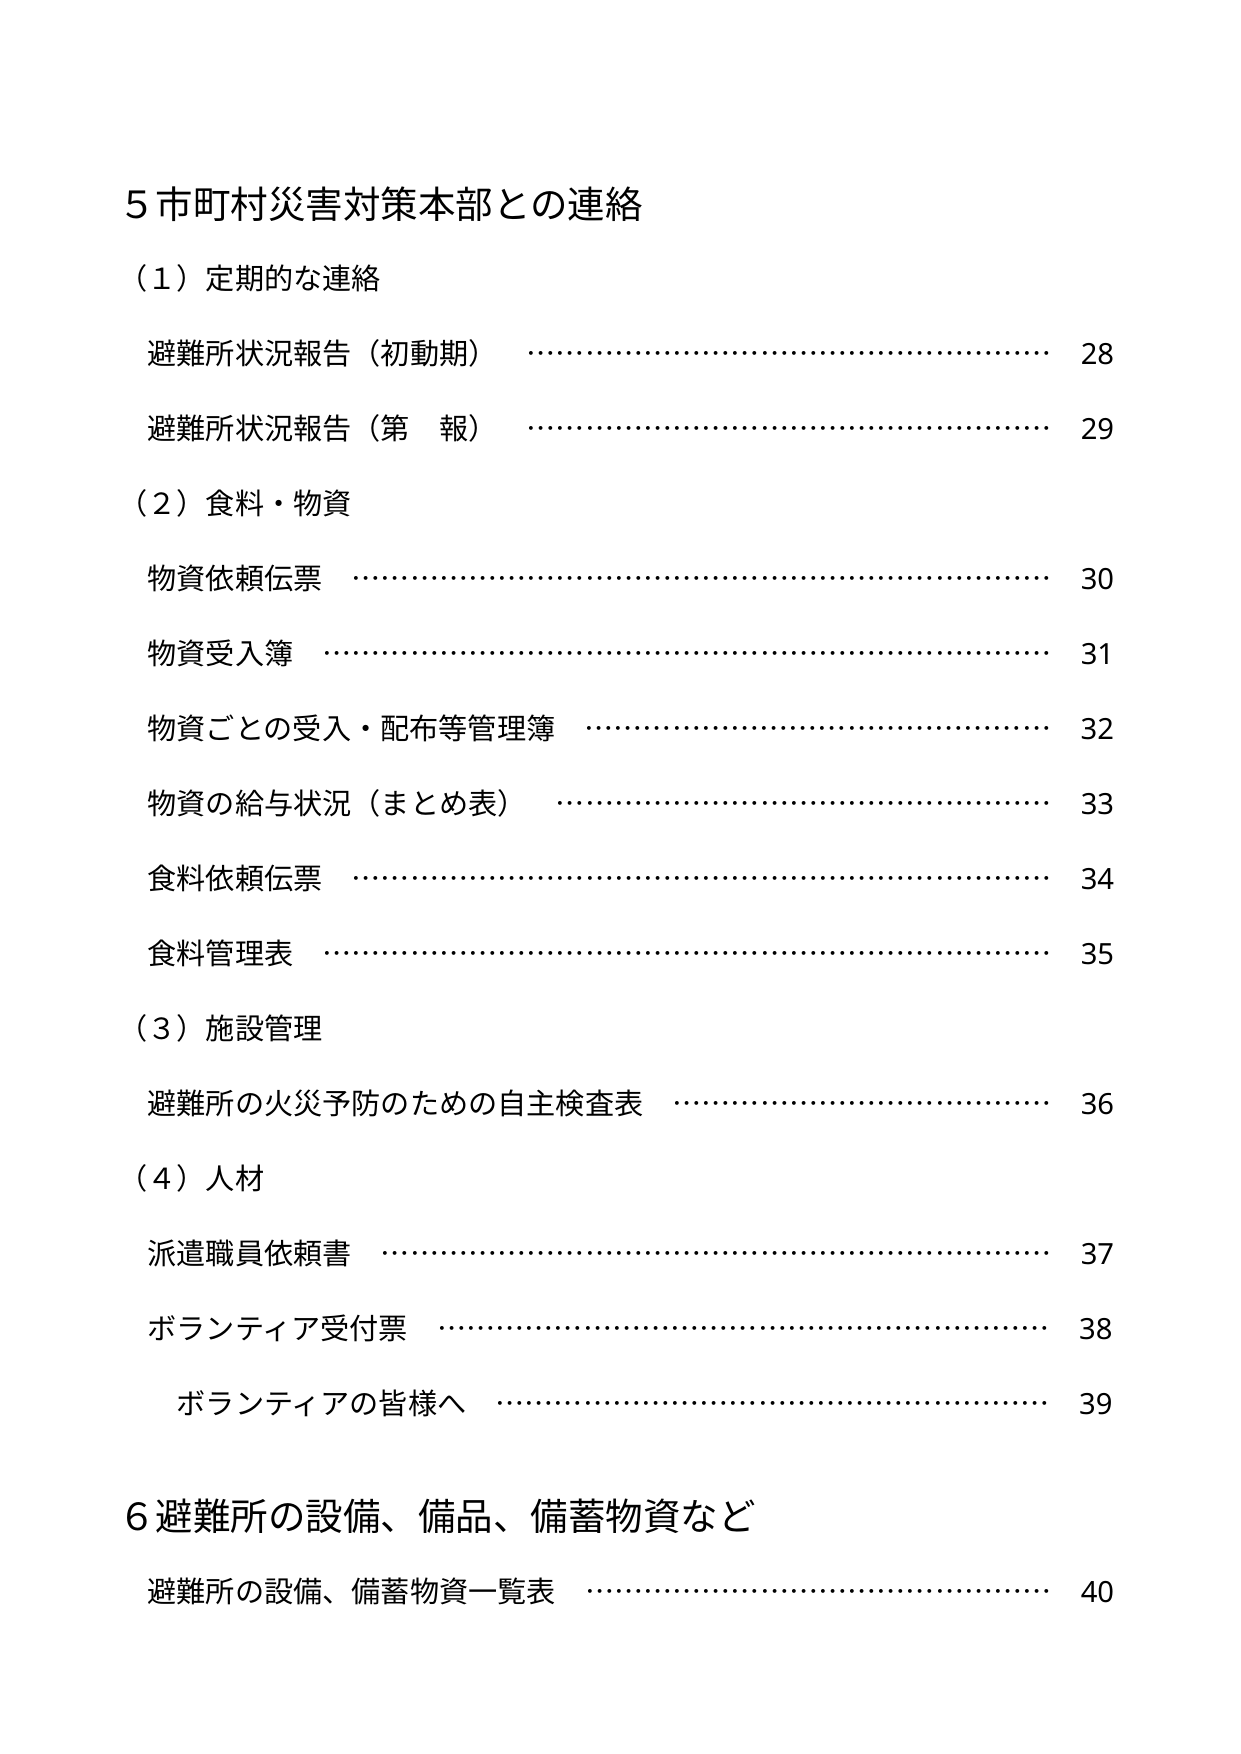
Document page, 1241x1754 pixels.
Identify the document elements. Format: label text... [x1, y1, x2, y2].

text 避難所の設備、備蓄物資一覧表 ………………………………………… 40 [118, 1552, 1122, 1627]
text 避難所状況報告（第 報） ……………………………………………… 29 [118, 389, 1122, 464]
text 避難所状況報告（初動期） ……………………………………………… 28 [118, 314, 1122, 389]
text （３）施設管理 [118, 989, 1122, 1064]
text 食料依頼伝票 ……………………………………………………………… 34 [118, 839, 1122, 914]
text ６避難所の設備、備品、備蓄物資など [118, 1477, 1122, 1552]
text （１）定期的な連絡 [118, 239, 1122, 314]
text 避難所の火災予防のための自主検査表 ………………………………… 36 [118, 1064, 1122, 1139]
text 物資受入簿 ………………………………………………………………… 31 [118, 614, 1122, 689]
text ボランティア受付票 ……………………………………………………… 38 [118, 1289, 1122, 1364]
text 食料管理表 ………………………………………………………………… 35 [118, 914, 1122, 989]
text ボランティアの皆様へ ………………………………………………… 39 [118, 1364, 1122, 1439]
text 物資依頼伝票 ……………………………………………………………… 30 [118, 539, 1122, 614]
text 派遣職員依頼書 …………………………………………………………… 37 [118, 1214, 1122, 1289]
text （４）人材 [118, 1139, 1122, 1214]
text 物資ごとの受入・配布等管理簿 ………………………………………… 32 [118, 689, 1122, 764]
text 物資の給与状況（まとめ表） …………………………………………… 33 [118, 764, 1122, 839]
text （２）食料・物資 [118, 464, 1122, 539]
text ５市町村災害対策本部との連絡 [118, 164, 1122, 239]
